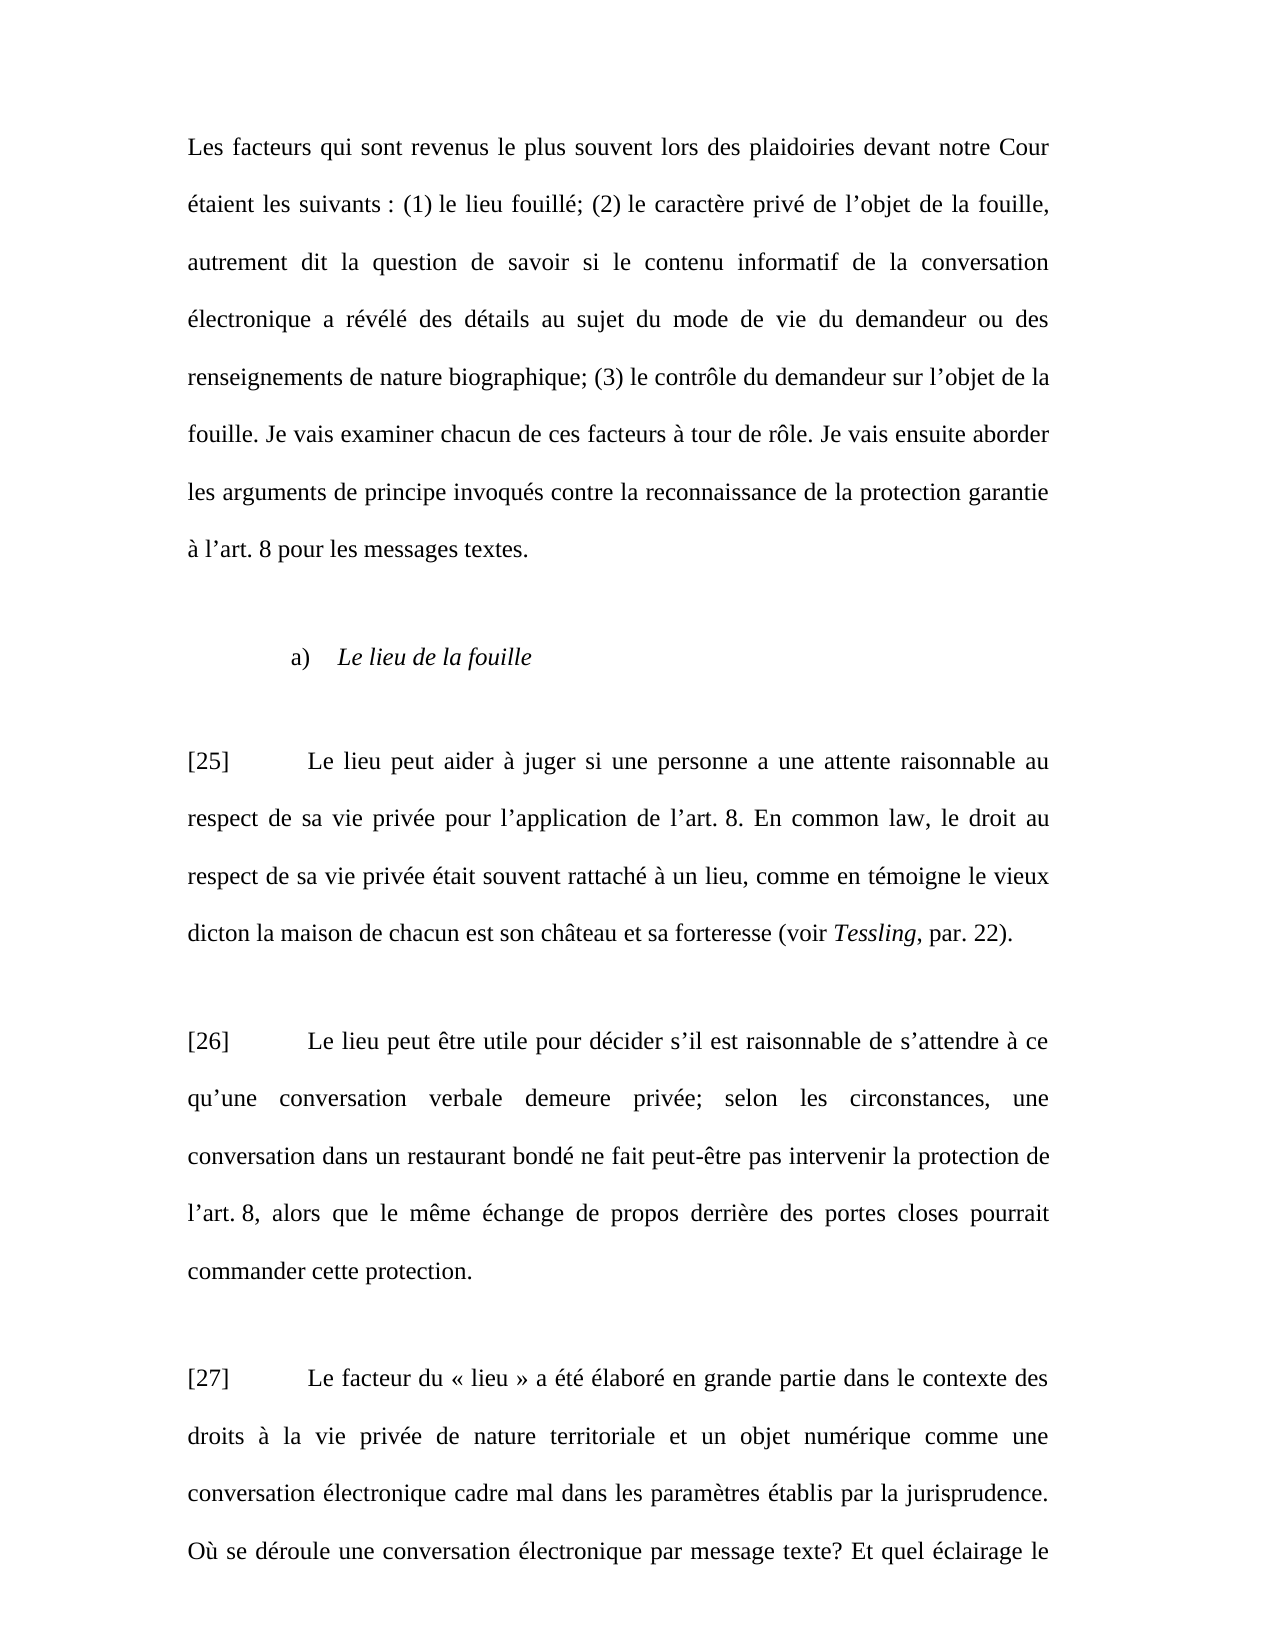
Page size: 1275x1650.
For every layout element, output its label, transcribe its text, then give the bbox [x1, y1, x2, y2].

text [187, 1363, 1050, 1564]
text Le lieu peut être utile pour décider s’il est raisonnable de s’attendre à ce qu’une conversation verbale demeure privée; selon les circonstances, une conversation dans un restaurant bondé ne fait peut-être pas intervenir la protection de l’art. 8, alors que le même échange de propos derrière des portes closes pourrait commander cette protection. [187, 1026, 1050, 1284]
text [187, 132, 1050, 563]
text Le lieu peut aider à juger si une personne a une attente raisonnable au respect de sa vie privée pour l’application de l’art. 8. En common law, le droit au respect de sa vie privée était souvent rattaché à un lieu, comme en témoigne le vieux dicton la maison de chacun est son château et sa forteresse (voir Tessling, par. 22). [187, 746, 1050, 947]
title Le lieu de la fouille [291, 642, 1050, 671]
